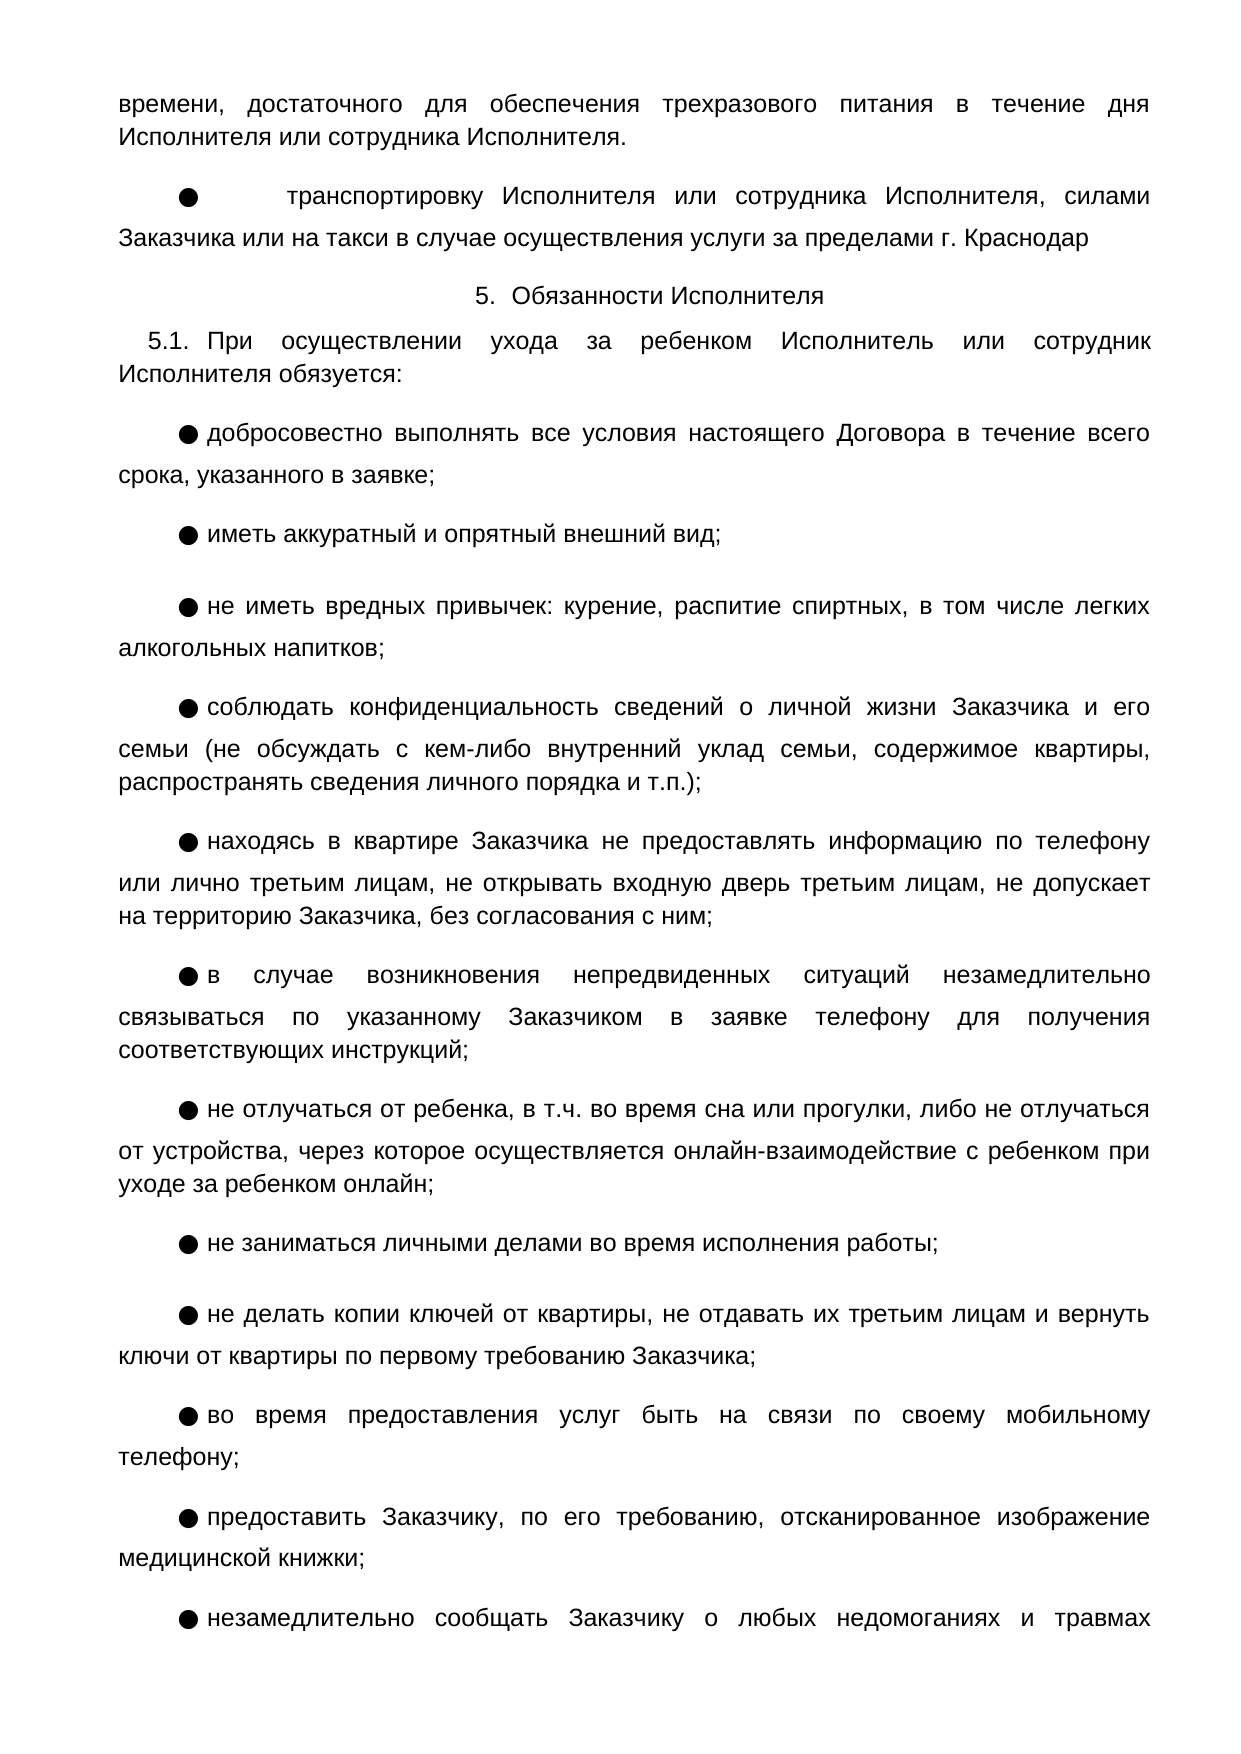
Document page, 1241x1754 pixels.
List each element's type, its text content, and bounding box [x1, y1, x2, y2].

list соблюдать конфиденциальность сведений о личной жизни Заказчика и его семьи (не обсуждать с кем-либо внутренний уклад семьи, содержимое квартиры, распространять сведения личного порядка и т.п.); [118, 678, 1152, 796]
list не заниматься личными делами во время исполнения работы; [118, 1214, 1152, 1266]
list во время предоставления услуг быть на связи по своему мобильному телефону; [118, 1387, 1152, 1471]
list в случае возникновения непредвиденных ситуаций незамедлительно связываться по указанному Заказчиком в заявке телефону для получения соответствующих инструкций; [118, 946, 1152, 1064]
list не иметь вредных привычек: курение, распитие спиртных, в том числе легких алкогольных напитков; [118, 577, 1152, 661]
list Обязанности Исполнителя [118, 281, 1152, 309]
list не делать копии ключей от квартиры, не отдавать их третьим лицам и вернуть ключи от квартиры по первому требованию Заказчика; [118, 1286, 1152, 1370]
list транспортировку Исполнителя или сотрудника Исполнителя, силами Заказчика или на такси в случае осуществления услуги за пределами г. Краснодар [118, 167, 1152, 251]
list При осуществлении ухода за ребенком Исполнитель или сотрудник Исполнителя обязуется: [118, 326, 1152, 388]
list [118, 1589, 1152, 1640]
list находясь в квартире Заказчика не предоставлять информацию по телефону или лично третьим лицам, не открывать входную дверь третьим лицам, не допускает на территорию Заказчика, без согласования с ним; [118, 812, 1152, 929]
list предоставить Заказчику, по его требованию, отсканированное изображение медицинской книжки; [118, 1488, 1152, 1572]
list не отлучаться от ребенка, в т.ч. во время сна или прогулки, либо не отлучаться от устройства, через которое осуществляется онлайн-взаимодействие с ребенком при уходе за ребенком онлайн; [118, 1080, 1152, 1198]
list добросовестно выполнять все условия настоящего Договора в течение всего срока, указанного в заявке; [118, 405, 1152, 489]
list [118, 89, 1152, 150]
list иметь аккуратный и опрятный внешний вид; [118, 506, 1152, 557]
